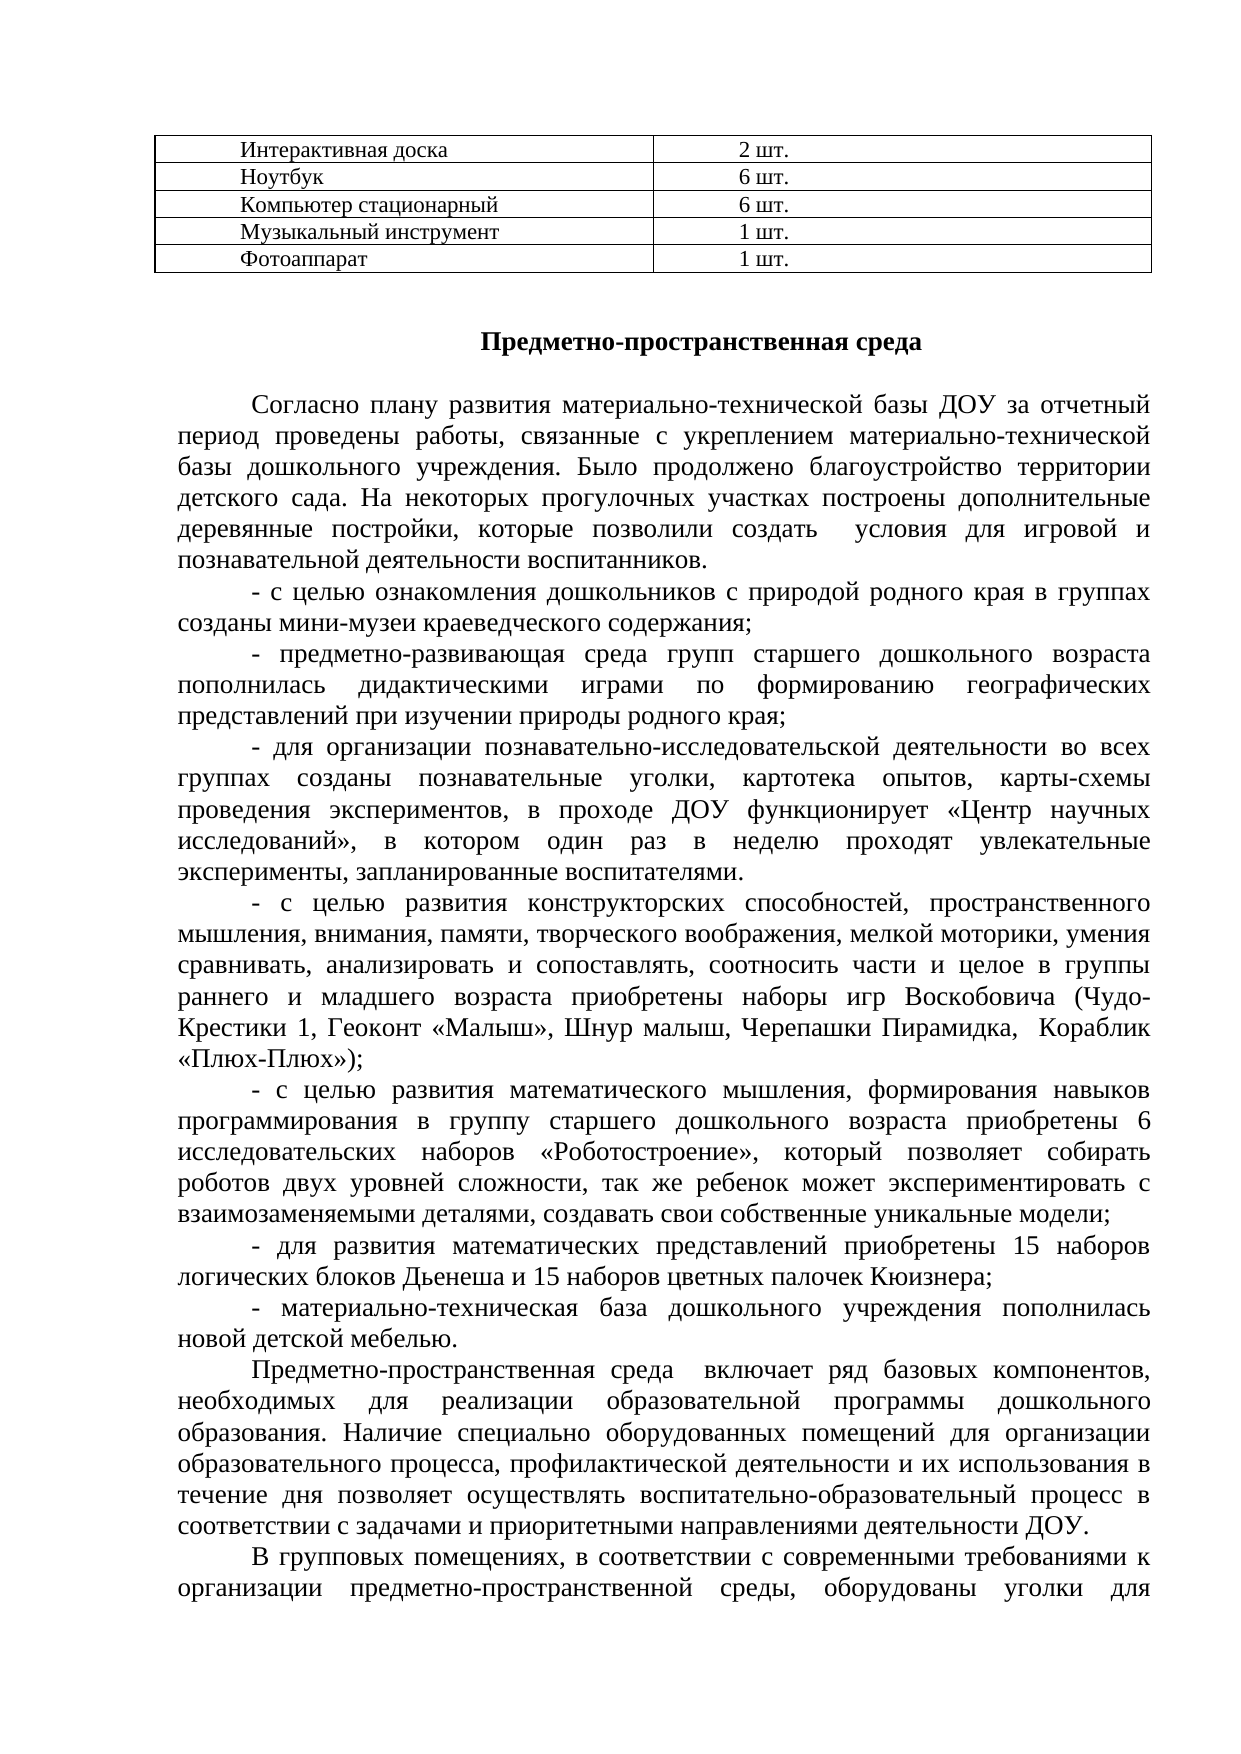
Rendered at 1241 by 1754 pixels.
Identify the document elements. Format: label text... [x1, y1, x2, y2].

text - предметно-развивающая среда групп старшего дошкольного возраста пополнилась дидактическими играми по формированию географических представлений при изучении природы родного края; [177, 637, 1152, 730]
table_cell Музыкальный инструмент [156, 218, 653, 244]
table_cell 2 шт. [654, 136, 1151, 162]
text - материально-техническая база дошкольного учреждения пополнилась новой детской мебелью. [177, 1291, 1152, 1353]
table_cell Фотоаппарат [156, 245, 653, 272]
table_cell 6 шт. [654, 191, 1151, 217]
table_cell Компьютер стационарный [156, 191, 653, 217]
table_cell Ноутбук [156, 163, 653, 189]
table_cell 6 шт. [654, 163, 1151, 189]
text - с целью развития конструкторских способностей, пространственного мышления, внимания, памяти, творческого воображения, мелкой моторики, умения сравнивать, анализировать и сопоставлять, соотносить части и целое в группы раннего и младшего возраста приобретены наборы игр Воскобовича (Чудо-Крестики 1, Геоконт «Малыш», Шнур малыш, Черепашки Пирамидка, Кораблик «Плюх-Плюх»); [177, 886, 1152, 1073]
text - для организации познавательно-исследовательской деятельности во всех группах созданы познавательные уголки, картотека опытов, карты-схемы проведения экспериментов, в проходе ДОУ функционирует «Центр научных исследований», в котором один раз в неделю проходят увлекательные эксперименты, запланированные воспитателями. [177, 730, 1152, 886]
text - для развития математических представлений приобретены 15 наборов логических блоков Дьенеша и 15 наборов цветных палочек Кюизнера; [177, 1229, 1152, 1291]
text - с целью ознакомления дошкольников с природой родного края в группах созданы мини-музеи краеведческого содержания; [177, 575, 1152, 637]
table_cell 1 шт. [654, 245, 1151, 272]
table_cell 1 шт. [654, 218, 1151, 244]
text Согласно плану развития материально-технической базы ДОУ за отчетный период проведены работы, связанные с укреплением материально-технической базы дошкольного учреждения. Было продолжено благоустройство территории детского сада. На некоторых прогулочных участках построены дополнительные деревянные постройки, которые позволили создать условия для игровой и познавательной деятельности воспитанников. [177, 388, 1152, 575]
text Предметно-пространственная среда [177, 326, 1152, 357]
text - с целью развития математического мышления, формирования навыков программирования в группу старшего дошкольного возраста приобретены 6 исследовательских наборов «Роботостроение», который позволяет собирать роботов двух уровней сложности, так же ребенок может экспериментировать с взаимозаменяемыми деталями, создавать свои собственные уникальные модели; [177, 1073, 1152, 1229]
text Предметно-пространственная среда включает ряд базовых компонентов, необходимых для реализации образовательной программы дошкольного образования. Наличие специально оборудованных помещений для организации образовательного процесса, профилактической деятельности и их использования в течение дня позволяет осуществлять воспитательно-образовательный процесс в соответствии с задачами и приоритетными направлениями деятельности ДОУ. [177, 1353, 1152, 1540]
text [177, 1540, 1152, 1602]
table_cell Интерактивная доска [156, 136, 653, 162]
